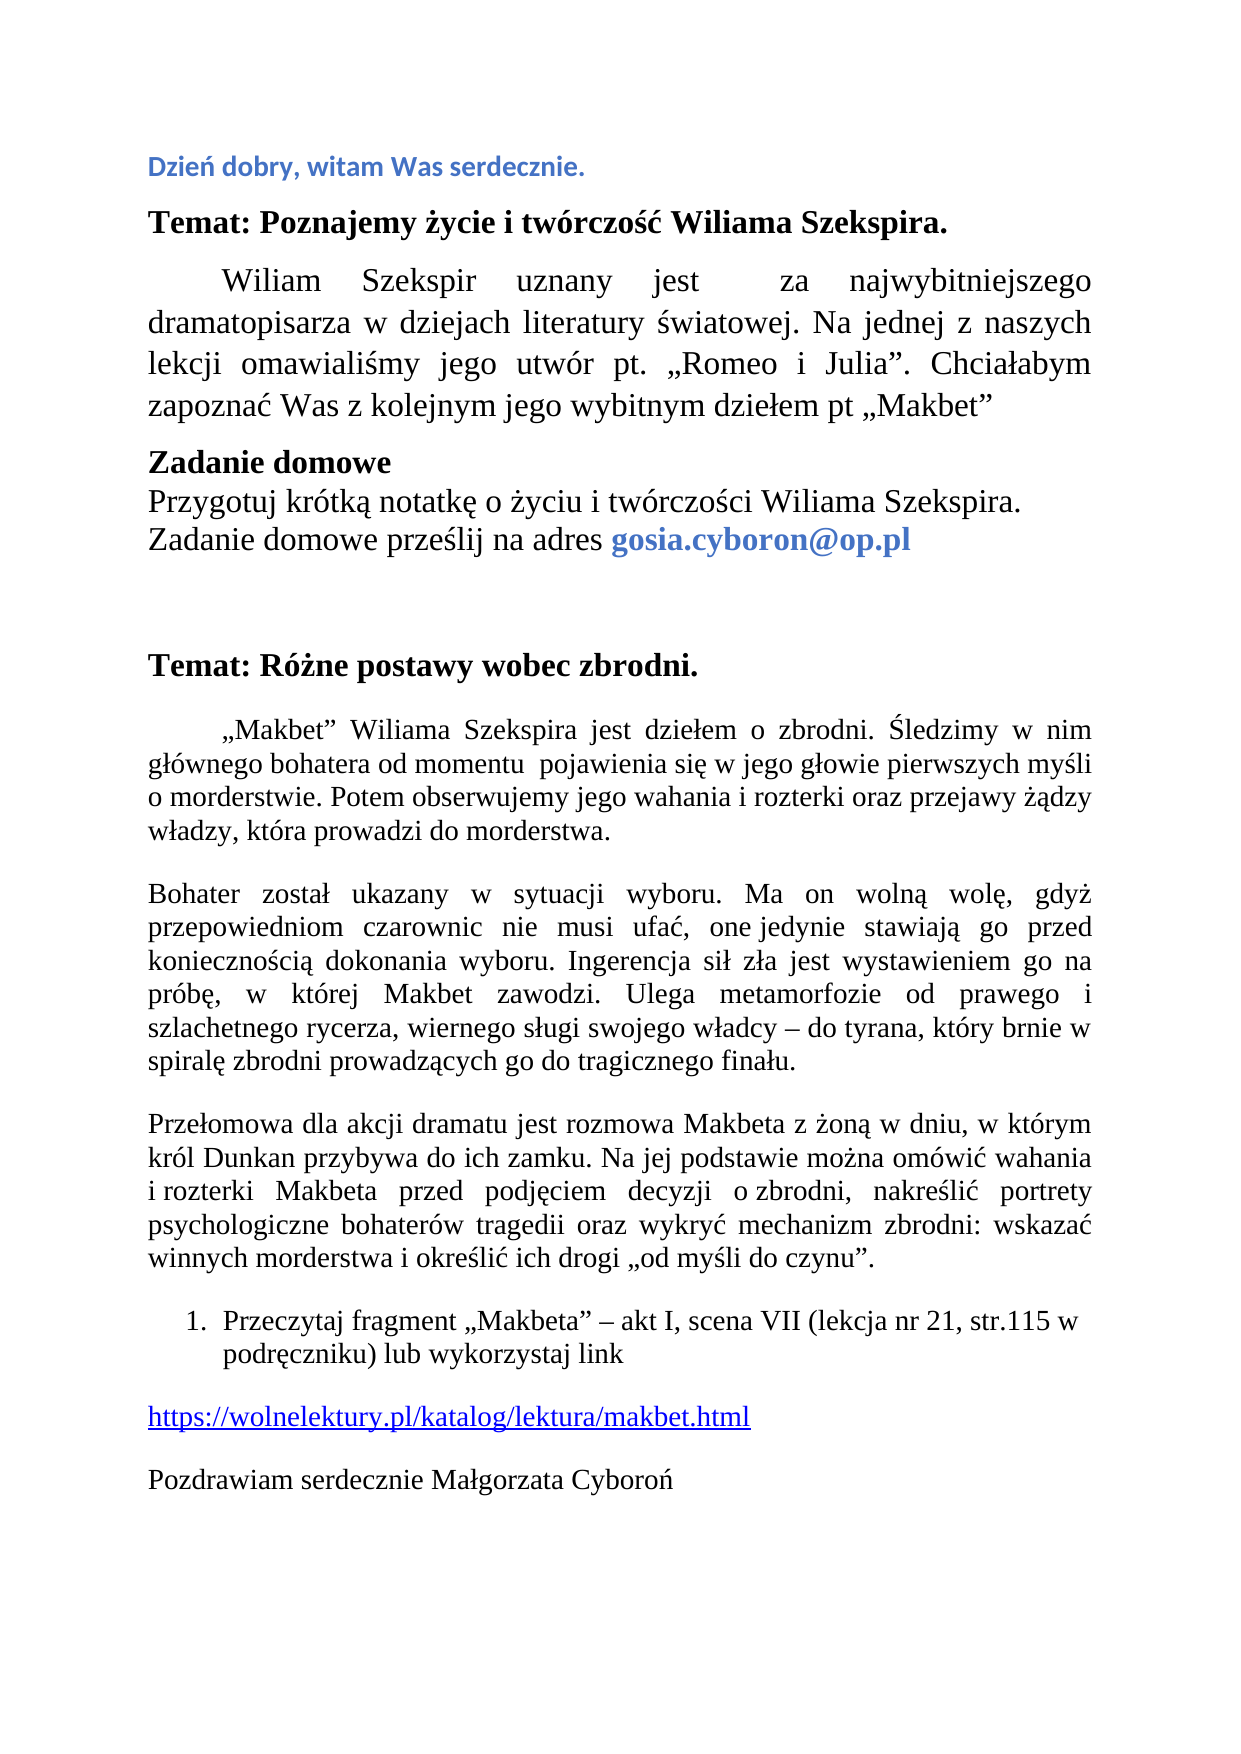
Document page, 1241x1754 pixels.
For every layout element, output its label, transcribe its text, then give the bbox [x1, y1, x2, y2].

text „Makbet” Wiliama Szekspira jest dziełem o zbrodni. Śledzimy w nim głównego bohatera od momentu pojawienia się w jego głowie pierwszych myśli o morderstwie. Potem obserwujemy jego wahania i rozterki oraz przejawy żądzy władzy, która prowadzi do morderstwa. [148, 712, 1093, 847]
text Pozdrawiam serdecznie Małgorzata Cyboroń [148, 1462, 1093, 1496]
text Temat: Poznajemy życie i twórczość Wiliama Szekspira. [148, 203, 1093, 241]
text Bohater został ukazany w sytuacji wyboru. Ma on wolną wolę, gdyż przepowiedniom czarownic nie musi ufać, one jedynie stawiają go przed koniecznością dokonania wyboru. Ingerencja sił zła jest wystawieniem go na próbę, w której Makbet zawodzi. Ulega metamorfozie od prawego i szlachetnego rycerza, wiernego sługi swojego władcy – do tyrana, który brnie w spiralę zbrodni prowadzących go do tragicznego finału. [148, 876, 1093, 1077]
list Przeczytaj fragment „Makbeta” – akt I, scena VII (lekcja nr 21, str.115 w podręczniku) lub wykorzystaj link [185, 1303, 1093, 1370]
text Wiliam Szekspir uznany jest za najwybitniejszego dramatopisarza w dziejach literatury światowej. Na jednej z naszych lekcji omawialiśmy jego utwór pt. „Romeo i Julia”. Chciałabym zapoznać Was z kolejnym jego wybitnym dziełem pt „Makbet” [148, 261, 1093, 423]
text https://wolnelektury.pl/katalog/lektura/makbet.html [148, 1399, 1093, 1433]
text Dzień dobry, witam Was serdecznie. [148, 148, 1093, 183]
text Przełomowa dla akcji dramatu jest rozmowa Makbeta z żoną w dniu, w którym król Dunkan przybywa do ich zamku. Na jej podstawie można omówić wahania i rozterki Makbeta przed podjęciem decyzji o zbrodni, nakreślić portrety psychologiczne bohaterów tragedii oraz wykryć mechanizm zbrodni: wskazać winnych morderstwa i określić ich drogi „od myśli do czynu”. [148, 1106, 1093, 1274]
text Przygotuj krótką notatkę o życiu i twórczości Wiliama Szekspira. Zadanie domowe prześlij na adres gosia.cyboron@op.pl [148, 481, 1093, 558]
text Zadanie domowe [148, 443, 1093, 481]
text Temat: Różne postawy wobec zbrodni. [148, 645, 1093, 683]
